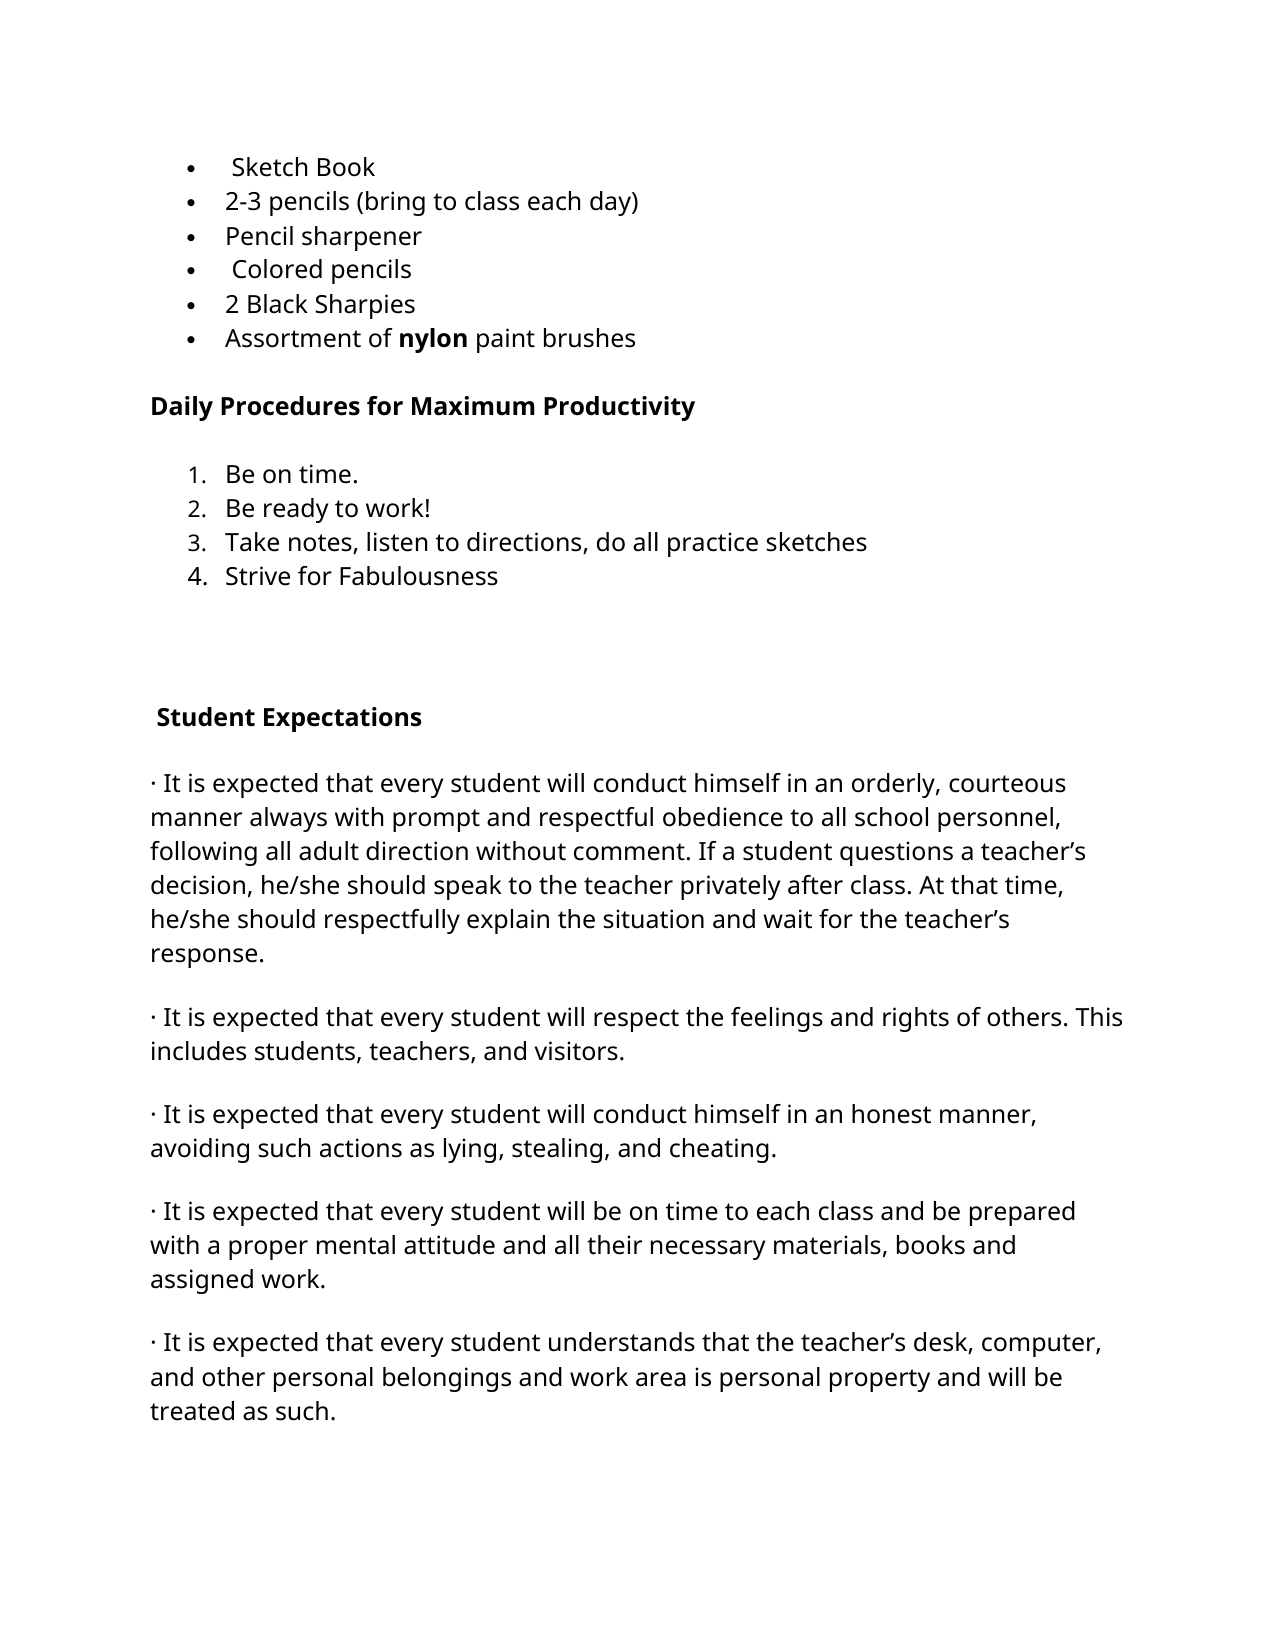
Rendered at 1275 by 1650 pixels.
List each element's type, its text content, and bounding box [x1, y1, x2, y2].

list 2 Black Sharpies [187, 286, 1125, 320]
text · It is expected that every student will conduct himself in an honest manner, avoiding such actions as lying, stealing, and cheating. [150, 1096, 1125, 1164]
list Colored pencils [187, 252, 1125, 286]
list Be ready to work! [187, 491, 1125, 525]
list Take notes, listen to directions, do all practice sketches [187, 525, 1125, 559]
list Be on time. [187, 457, 1125, 491]
text Student Expectations [150, 700, 1125, 734]
text Daily Procedures for Maximum Productivity [150, 388, 1125, 422]
text · It is expected that every student will be on time to each class and be prepared with a proper mental attitude and all their necessary materials, books and assigned work. [150, 1194, 1125, 1296]
list Pencil sharpener [187, 218, 1125, 252]
text · It is expected that every student will respect the feelings and rights of others. This includes students, teachers, and visitors. [150, 999, 1125, 1067]
list Strive for Fabulousness [187, 559, 1125, 593]
list Sketch Book [187, 150, 1125, 184]
list Assortment of nylon paint brushes [187, 320, 1125, 354]
text · It is expected that every student will conduct himself in an orderly, courteous manner always with prompt and respectful obedience to all school personnel, following all adult direction without comment. If a student questions a teacher’s decision, he/she should speak to the teacher privately after class. At that time, he/she should respectfully explain the situation and wait for the teacher’s response. [150, 766, 1125, 970]
text · It is expected that every student understands that the teacher’s desk, computer, and other personal belongings and work area is personal property and will be treated as such. [150, 1325, 1125, 1427]
list 2-3 pencils (bring to class each day) [187, 184, 1125, 218]
